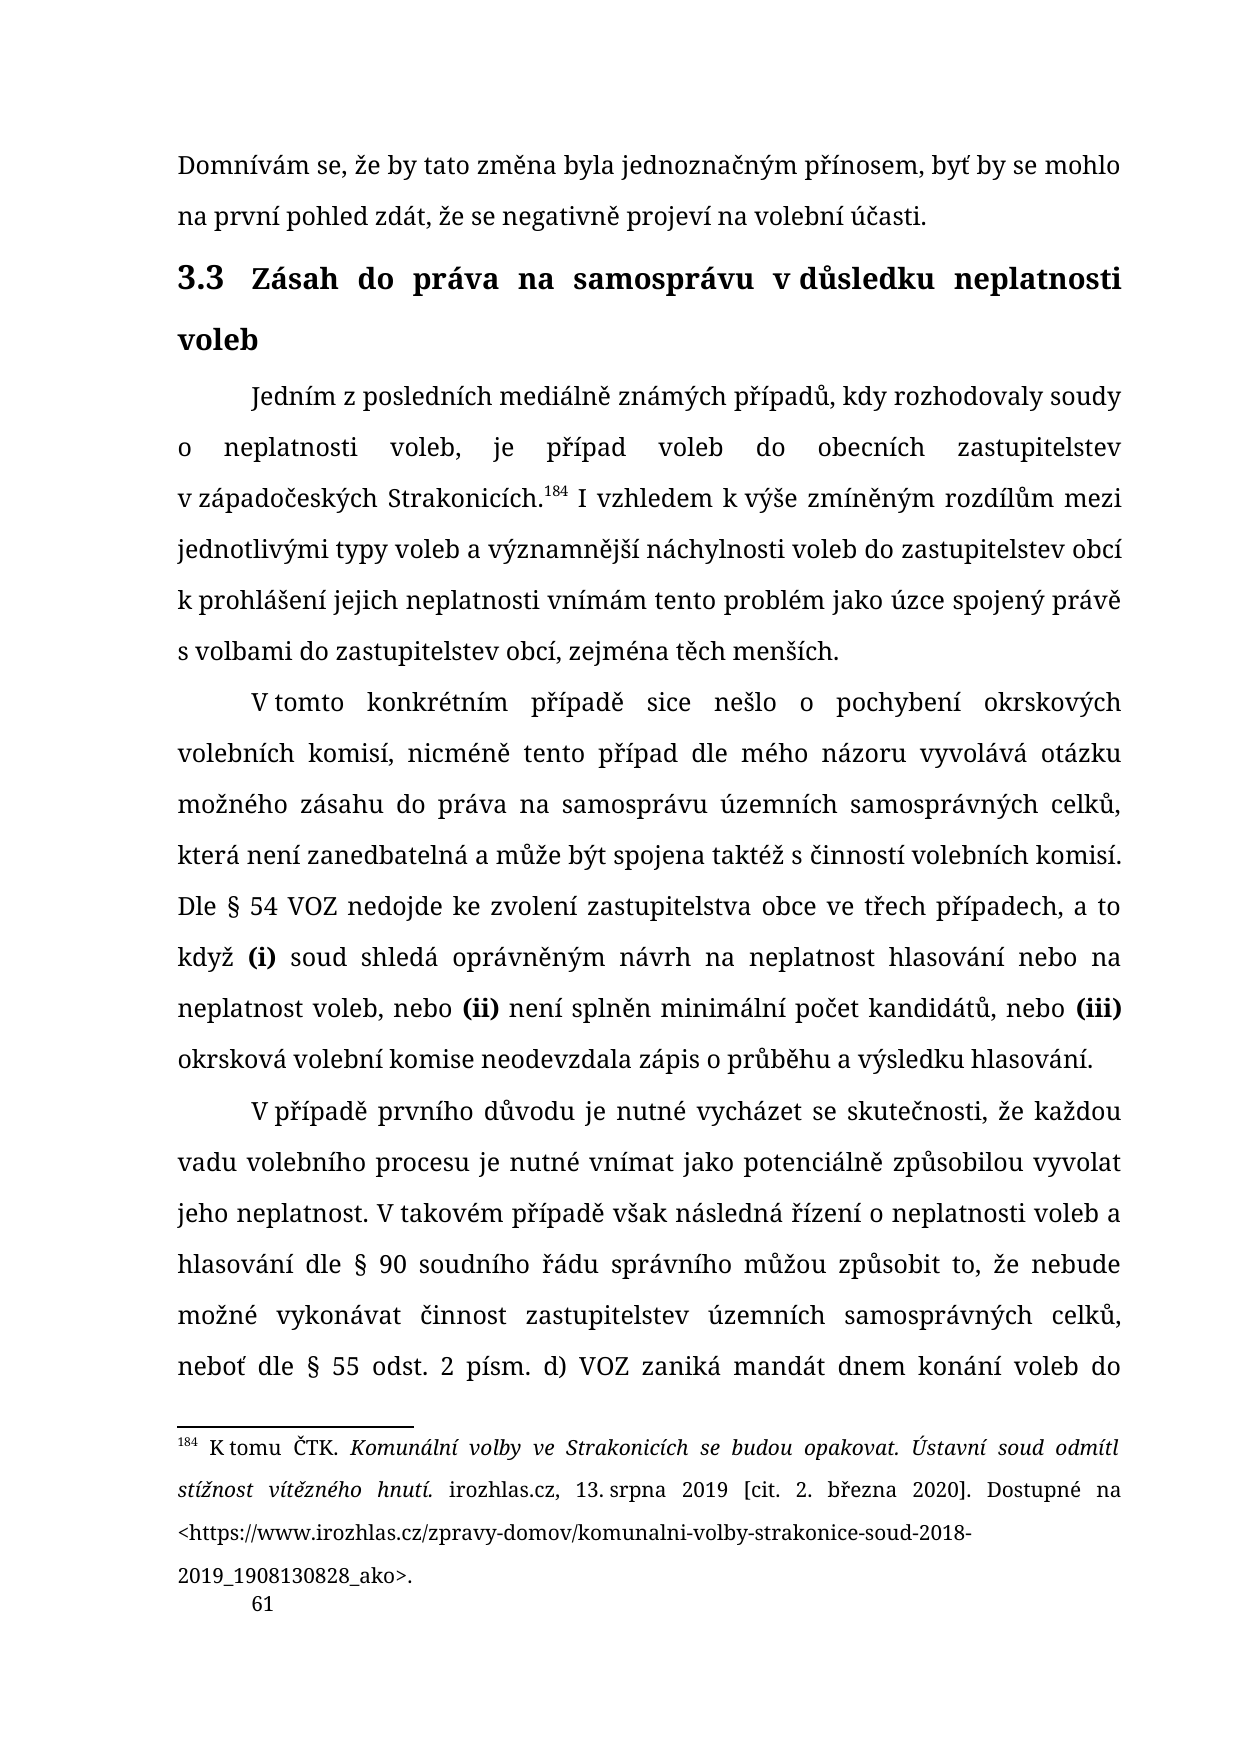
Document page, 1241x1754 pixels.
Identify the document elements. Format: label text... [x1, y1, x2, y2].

text V tomto konkrétním případě sice nešlo o pochybení okrskových volebních komisí, nicméně tento případ dle mého názoru vyvolává otázku možného zásahu do práva na samosprávu územních samosprávných celků, která není zanedbatelná a může být spojena taktéž s činností volebních komisí. Dle § 54 VOZ nedojde ke zvolení zastupitelstva obce ve třech případech, a to když (i) soud shledá oprávněným návrh na neplatnost hlasování nebo na neplatnost voleb, nebo (ii) není splněn minimální počet kandidátů, nebo (iii) okrsková volební komise neodevzdala zápis o průběhu a výsledku hlasování. [177, 685, 1122, 1076]
text Jedním z posledních mediálně známých případů, kdy rozhodovaly soudy o neplatnosti voleb, je případ voleb do obecních zastupitelstev v západočeských Strakonicích. I vzhledem k výše zmíněným rozdílům mezi jednotlivými typy voleb a významnější náchylnosti voleb do zastupitelstev obcí k prohlášení jejich neplatnosti vnímám tento problém jako úzce spojený právě s volbami do zastupitelstev obcí, zejména těch menších. [177, 379, 1122, 668]
text Jak bylo nastíněno výše, Česká republika je v současnosti jediným evropským státem, kde probíhají volby ve dvou dnech. Ministerstvo vnitra přichází s návrhem, aby se volební proces odehrával v průběhu jediného dne, konkrétně pátku od 7:00 do 21:00. Konkrétní den se však pravděpodobně může ještě změnit s přihlédnutím k průzkumům veřejného mínění. Domnívám se, že by tato změna byla jednoznačným přínosem, byť by se mohlo na první pohled zdát, že se negativně projeví na volební účasti. [177, 148, 1122, 233]
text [177, 1093, 1122, 1382]
subtitle Zásah do práva na samosprávu v důsledku neplatnosti voleb [177, 254, 1122, 359]
